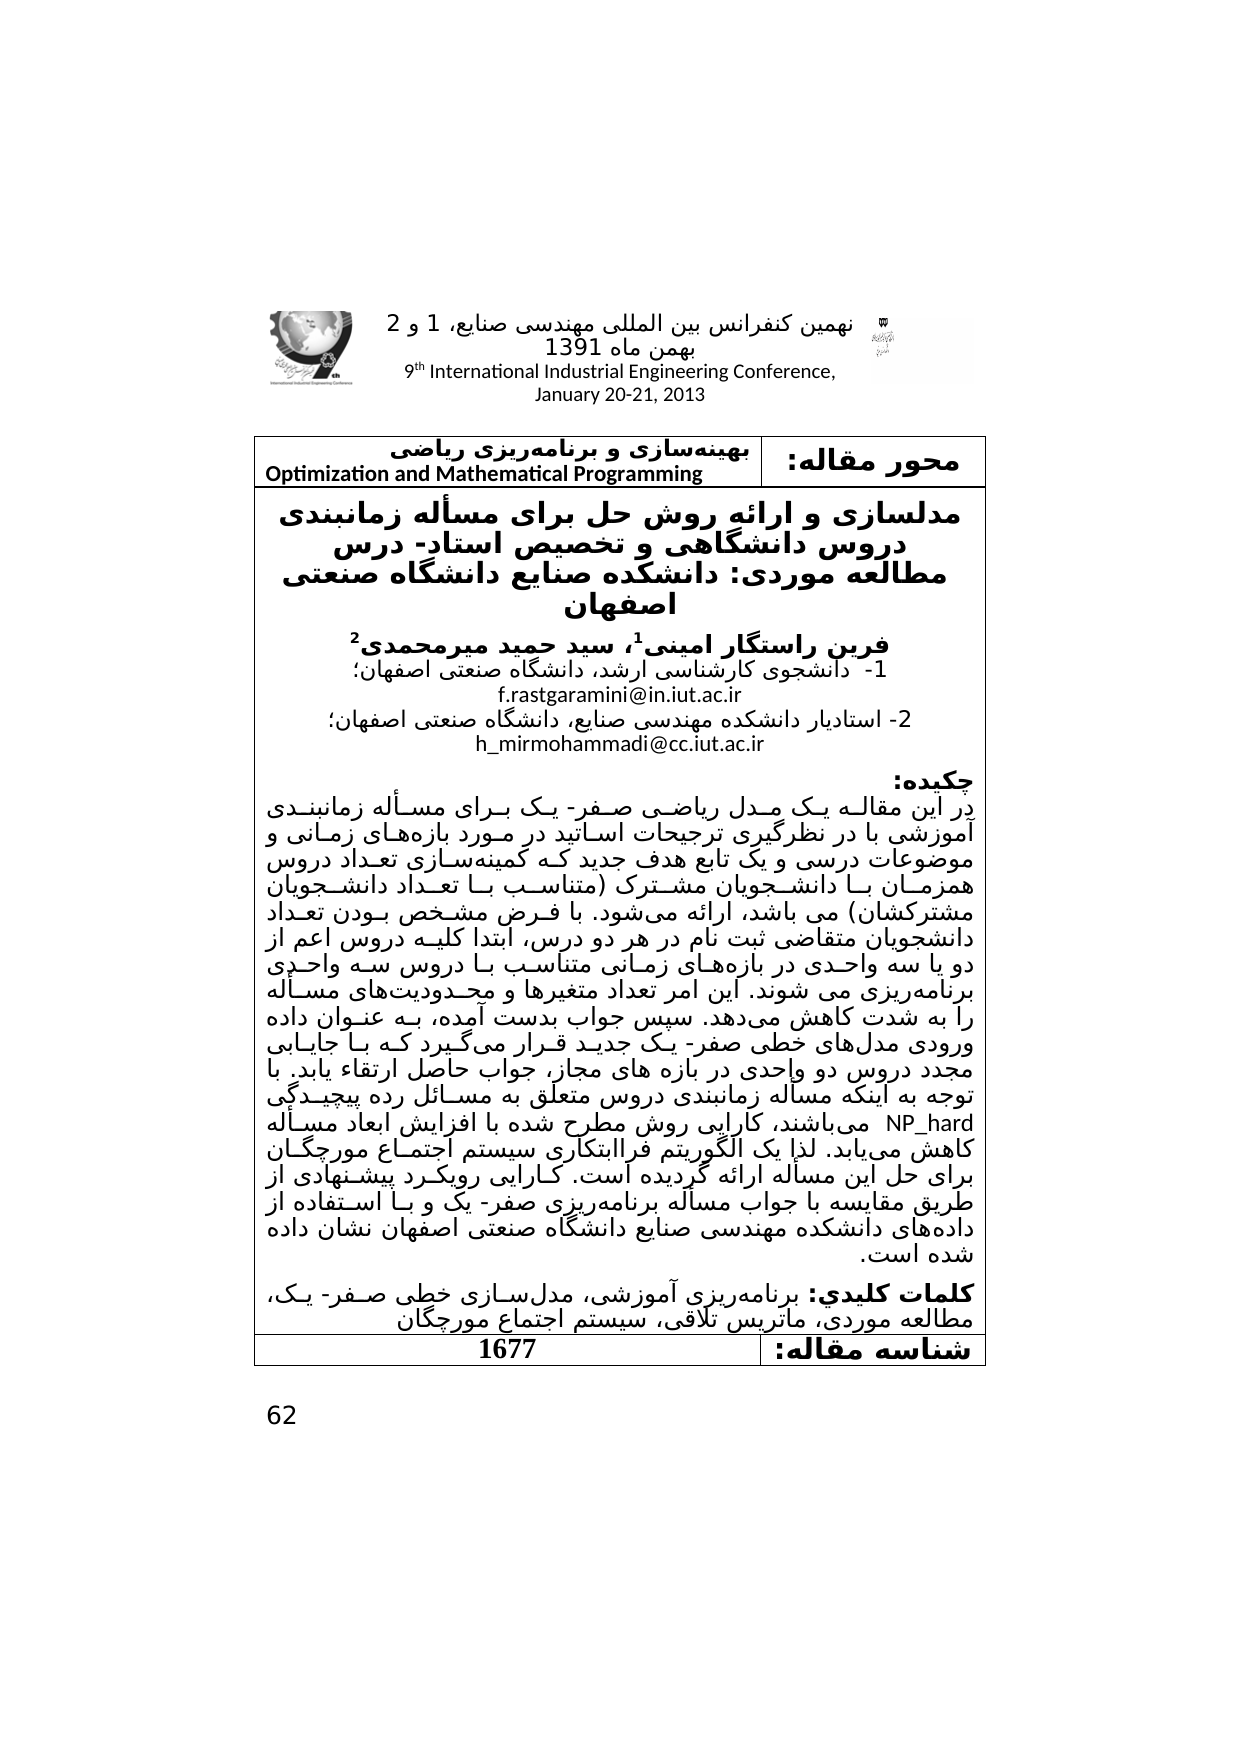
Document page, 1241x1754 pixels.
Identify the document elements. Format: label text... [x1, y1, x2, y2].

table_cell 1677 [255, 1335, 760, 1365]
table_header محور مقاله: [762, 437, 985, 486]
table_cell مدلسازی و ارائه روش حل برای مسأله زمانبندی دروس دانشگاهی و تخصیص استاد- درس مطالعه موردی: دانشکده صنایع دانشگاه صنعتی اصفهان فرین راستگار امینی1، سید حمید میرمحمدی2 1- دانشجوی کارشناسی ارشد، دانشگاه صنعتی اصفهان؛ f.rastgaramini@in.iut.ac.ir 2- استادیار دانشکده مهندسی صنایع، دانشگاه صنعتی اصفهان؛ h_mirmohammadi@cc.iut.ac.ir چکیده: در این مقاله یک مدل ریاضی صفر- یک برای مسأله زمانبندی آموزشی با در نظرگیری ترجیحات اساتید در مورد بازه‌های زمانی و موضوعات درسی و یک تابع هدف جدید که کمینه‌سازی تعداد دروس همزمان با دانشجویان مشترک (متناسب با تعداد دانشجویان مشترکشان) می باشد، ارائه می‌شود. با فرض مشخص بودن تعداد دانشجویان متقاضی ثبت نام در هر دو درس، ابتدا کلیه دروس اعم از دو یا سه واحدی در بازه‌های زمانی متناسب با دروس سه واحدی برنامه‌ریزی می شوند. این امر تعداد متغیرها و محدودیت‌های مسأله را به شدت کاهش می‌دهد. سپس جواب بدست آمده، به عنوان داده ورودی مدل‌های خطی صفر- یک جدید قرار می‌گیرد که با جایابی مجدد دروس دو واحدی در بازه های مجاز، جواب حاصل ارتقاء یابد. با توجه به اینکه مسأله زمانبندی دروس متعلق به مسائل رده پیچیدگی NP_hard می‌باشند، کارایی روش مطرح شده با افزایش ابعاد مسأله کاهش می‌یابد. لذا یک الگوریتم فراابتکاری سیستم اجتماع مورچگان برای حل این مسأله ارائه گردیده است. کارایی رویکرد پیشنهادی از طریق مقایسه با جواب مسأله برنامه‌ریزی صفر- یک و با استفاده از داده‌های دانشکده مهندسی صنایع دانشگاه صنعتی اصفهان نشان داده شده است. كلمات كليدي: برنامه‌ریزی آموزشی، مدل‌سازی خطی صفر- یک، مطالعه موردی، ماتریس تلاقی، سیستم اجتماع مورچگان [255, 488, 985, 1334]
table_cell شناسه مقاله: [761, 1335, 985, 1365]
table_header بهینه‌سازی و برنامه‌ریزی ریاضی Optimization and Mathematical Programming [255, 437, 761, 486]
picture [261, 311, 358, 389]
picture [871, 318, 975, 384]
